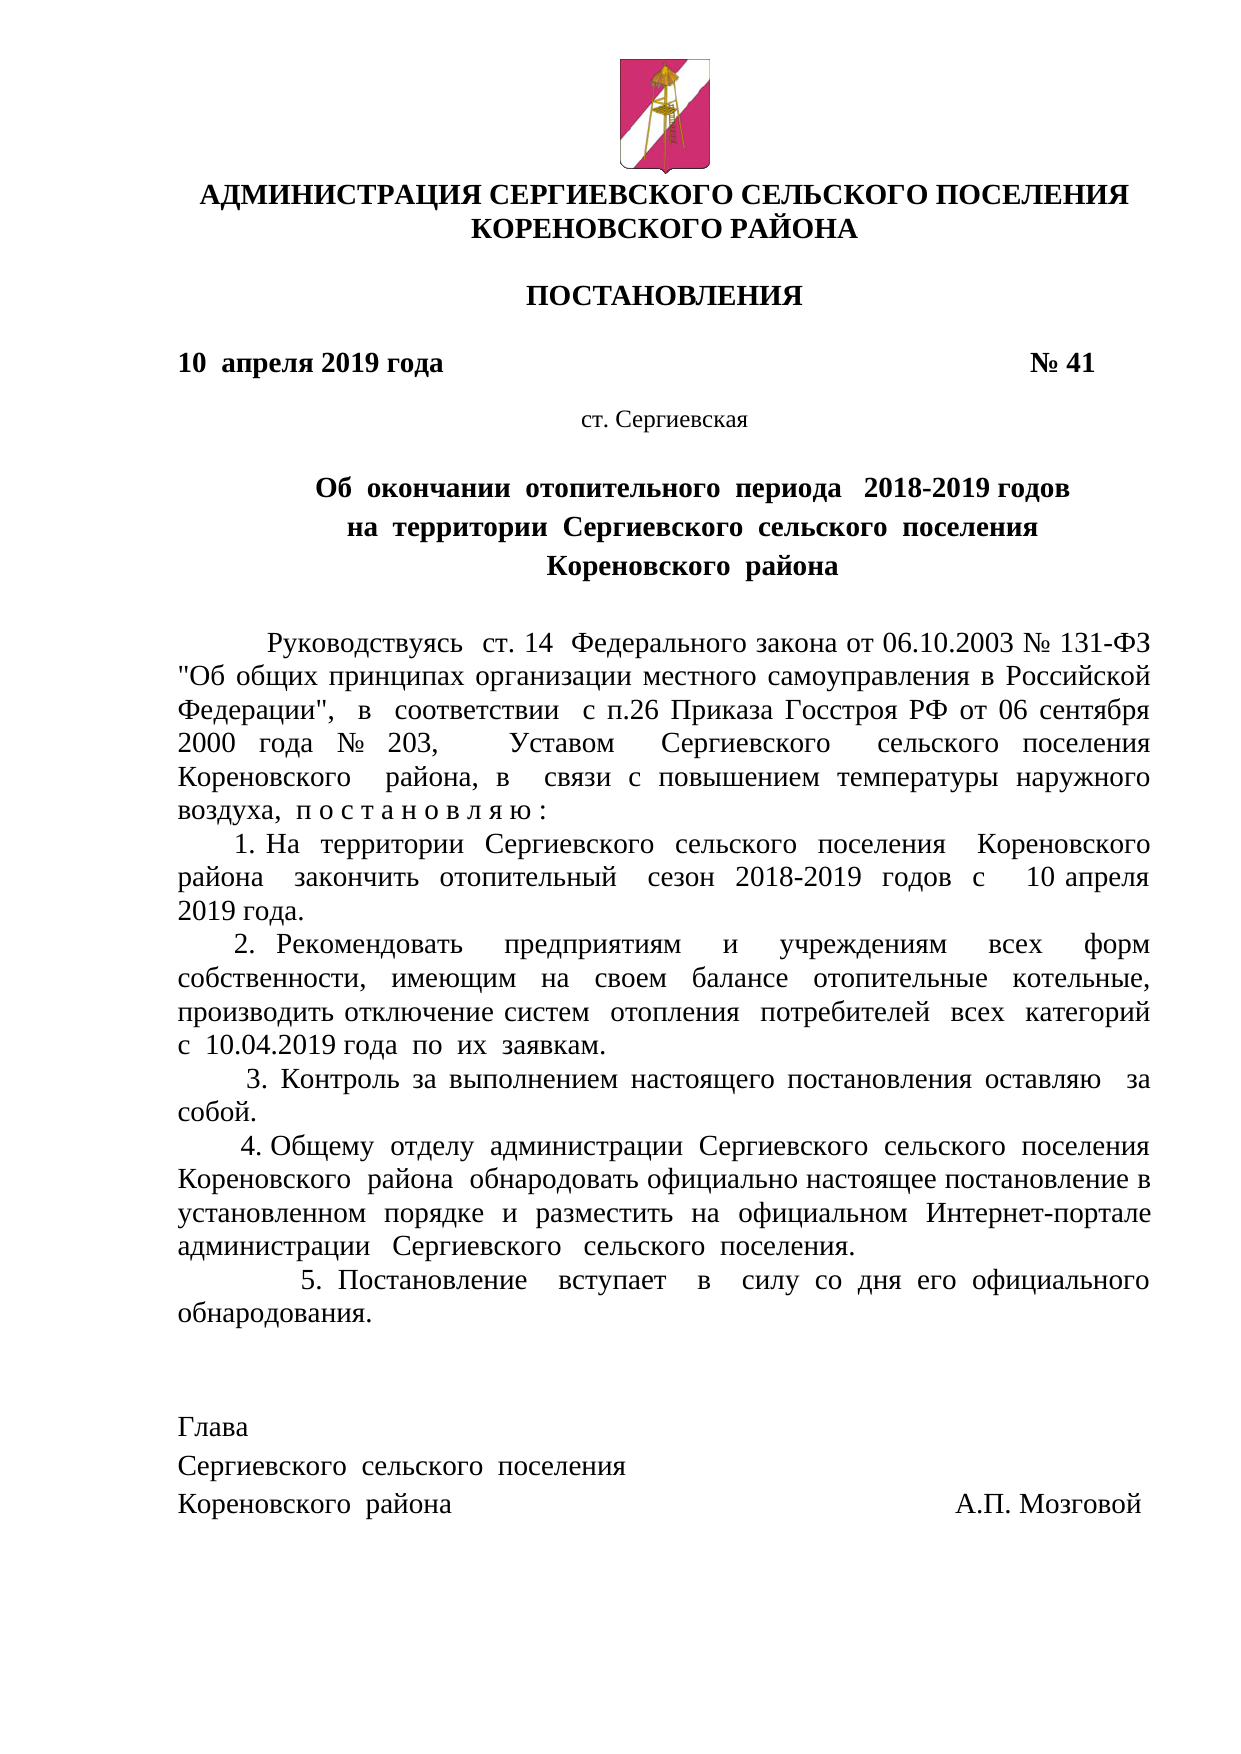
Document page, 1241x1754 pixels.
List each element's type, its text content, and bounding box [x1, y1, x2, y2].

text Об окончании отопительного периода 2018-2019 годов [177, 471, 1152, 504]
text КОРЕНОВСКОГО РАЙОНА [177, 211, 1152, 244]
text на территории Сергиевского сельского поселения [177, 509, 1152, 543]
text Глава [177, 1409, 1152, 1443]
picture [619, 59, 710, 174]
subtitle ПОСТАНОВЛЕНИЯ [177, 278, 1152, 312]
text 3. Контроль за выполнением настоящего постановления оставляю за собой. [177, 1061, 1152, 1128]
text Сергиевского сельского поселения [177, 1448, 1152, 1481]
text 2. Рекомендовать предприятиям и учреждениям всех форм собственности, имеющим на своем балансе отопительные котельные, производить отключение систем отопления потребителей всех категорий с 10.04.2019 года по их заявкам. [177, 927, 1152, 1061]
text Кореновского района [177, 548, 1152, 581]
text 10 апреля 2019 года № 41 [177, 345, 1152, 379]
text 1. На территории Сергиевского сельского поселения Кореновского района закончить отопительный сезон 2018-2019 годов с 10 апреля 2019 года. [177, 826, 1152, 927]
text Кореновского района А.П. Мозговой [177, 1486, 1152, 1520]
text Руководствуясь ст. 14 Федерального закона от 06.10.2003 № 131-ФЗ "Об общих принципах организации местного самоуправления в Российской Федерации", в соответствии с п.26 Приказа Госстроя РФ от 06 сентября 2000 года № 203, Уставом Сергиевского сельского поселения Кореновского района, в связи с повышением температуры наружного воздуха, п о с т а н о в л я ю : [177, 625, 1152, 826]
text 5. Постановление вступает в силу со дня его официального обнародования. [177, 1262, 1152, 1329]
text ст. Сергиевская [177, 404, 1152, 433]
subtitle АДМИНИСТРАЦИЯ СЕРГИЕВСКОГО СЕЛЬСКОГО ПОСЕЛЕНИЯ [177, 177, 1152, 211]
text 4. Общему отделу администрации Сергиевского сельского поселения Кореновского района обнародовать официально настоящее постановление в установленном порядке и разместить на официальном Интернет-портале администрации Сергиевского сельского поселения. [177, 1128, 1152, 1262]
